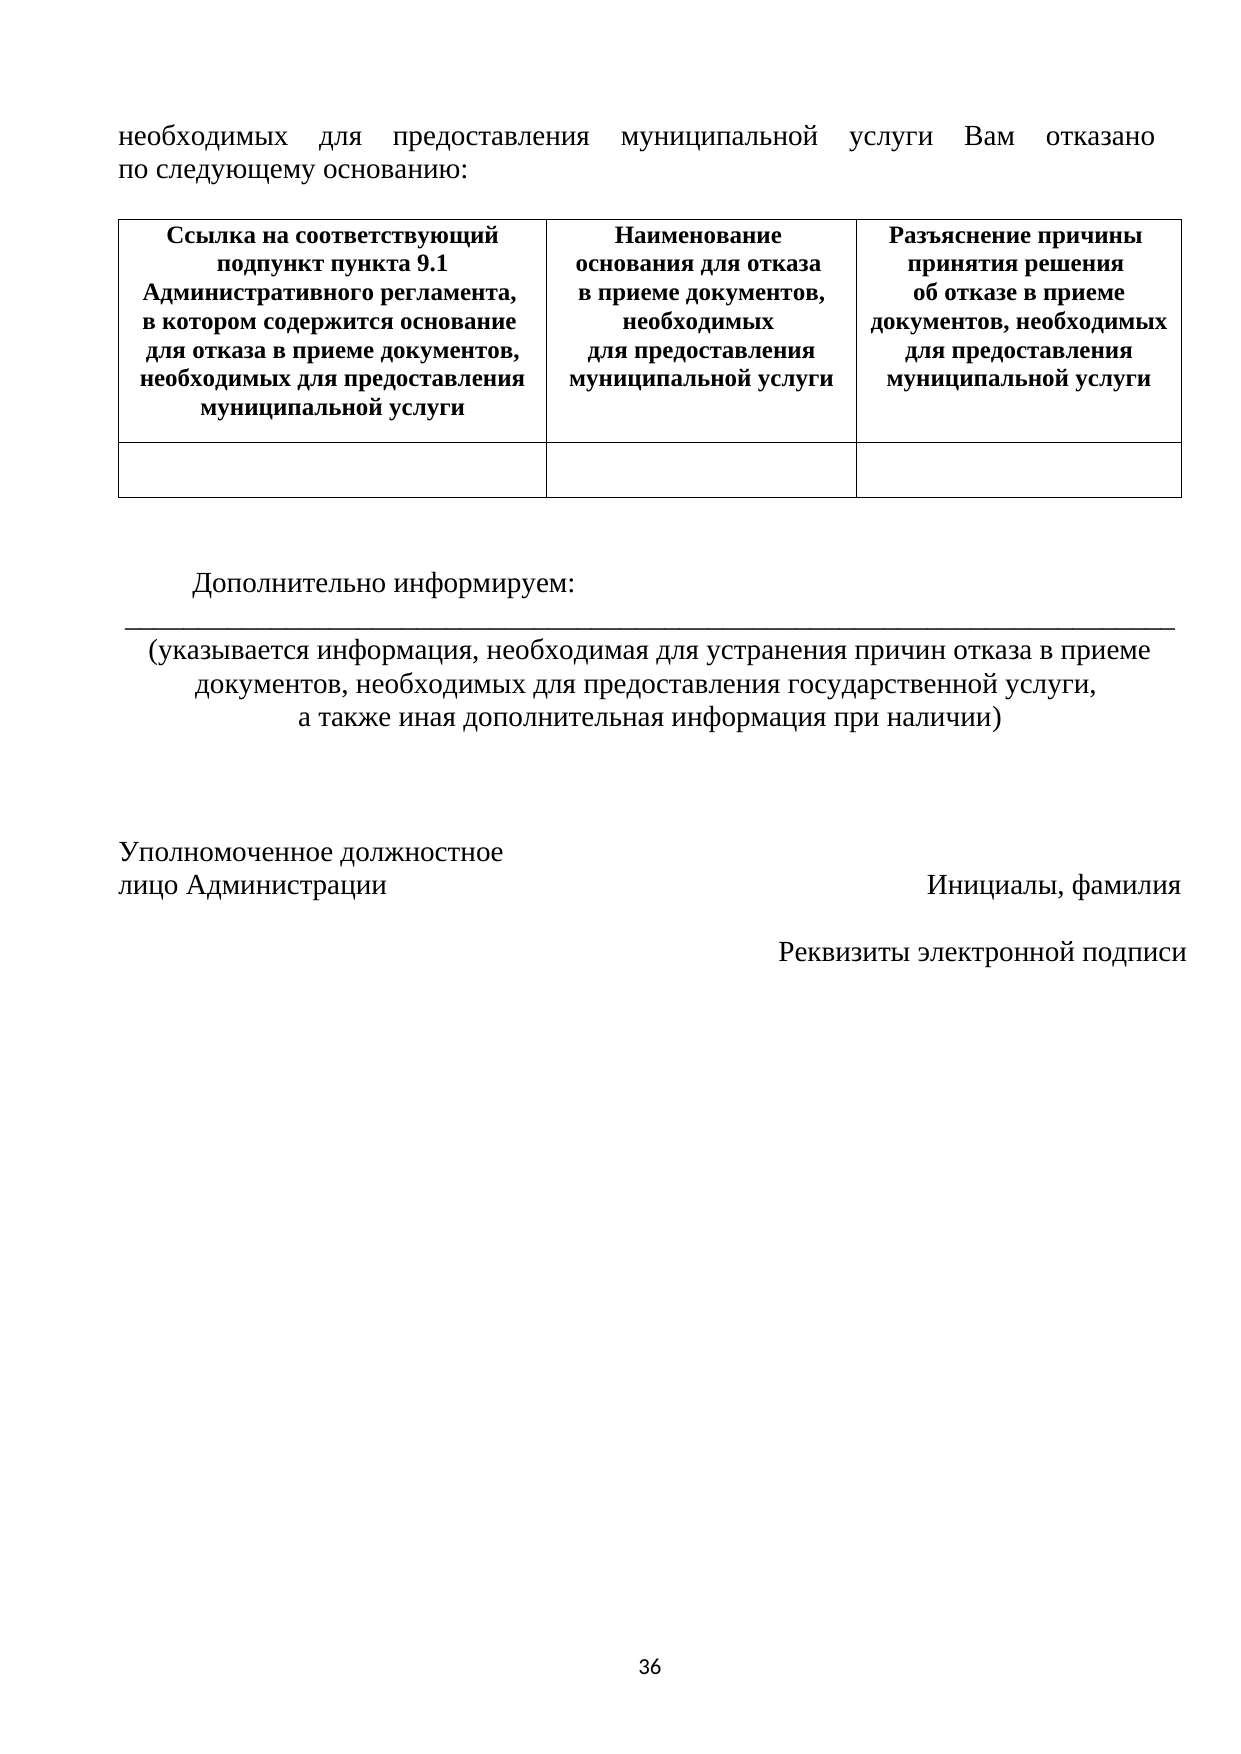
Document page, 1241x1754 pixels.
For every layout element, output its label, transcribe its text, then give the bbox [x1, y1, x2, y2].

table_cell [119, 443, 546, 497]
table_header Наименование основания для отказа в приеме документов, необходимых для предоставления муниципальной услуги [547, 220, 856, 442]
text Уполномоченное должностное лицо Администрации Инициалы, фамилия [118, 834, 1187, 901]
text Дополнительно информируем: [118, 565, 1181, 599]
table_header Разъяснение причины принятия решения об отказе в приеме документов, необходимых для предоставления муниципальной услуги [857, 220, 1181, 442]
table_header Ссылка на соответствующий подпункт пункта 9.1 Административного регламента, в котором содержится основание для отказа в приеме документов, необходимых для предоставления муниципальной услуги [119, 220, 546, 442]
text ________________________________________________________________________ (указывается информация, необходимая для устранения причин отказа в приеме документов, необходимых для предоставления государственной услуги, а также иная дополнительная информация при наличии) [118, 599, 1181, 733]
text Реквизиты электронной подписи [118, 934, 1187, 968]
table_cell [547, 443, 856, 497]
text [118, 118, 1187, 185]
table_cell [857, 443, 1181, 497]
